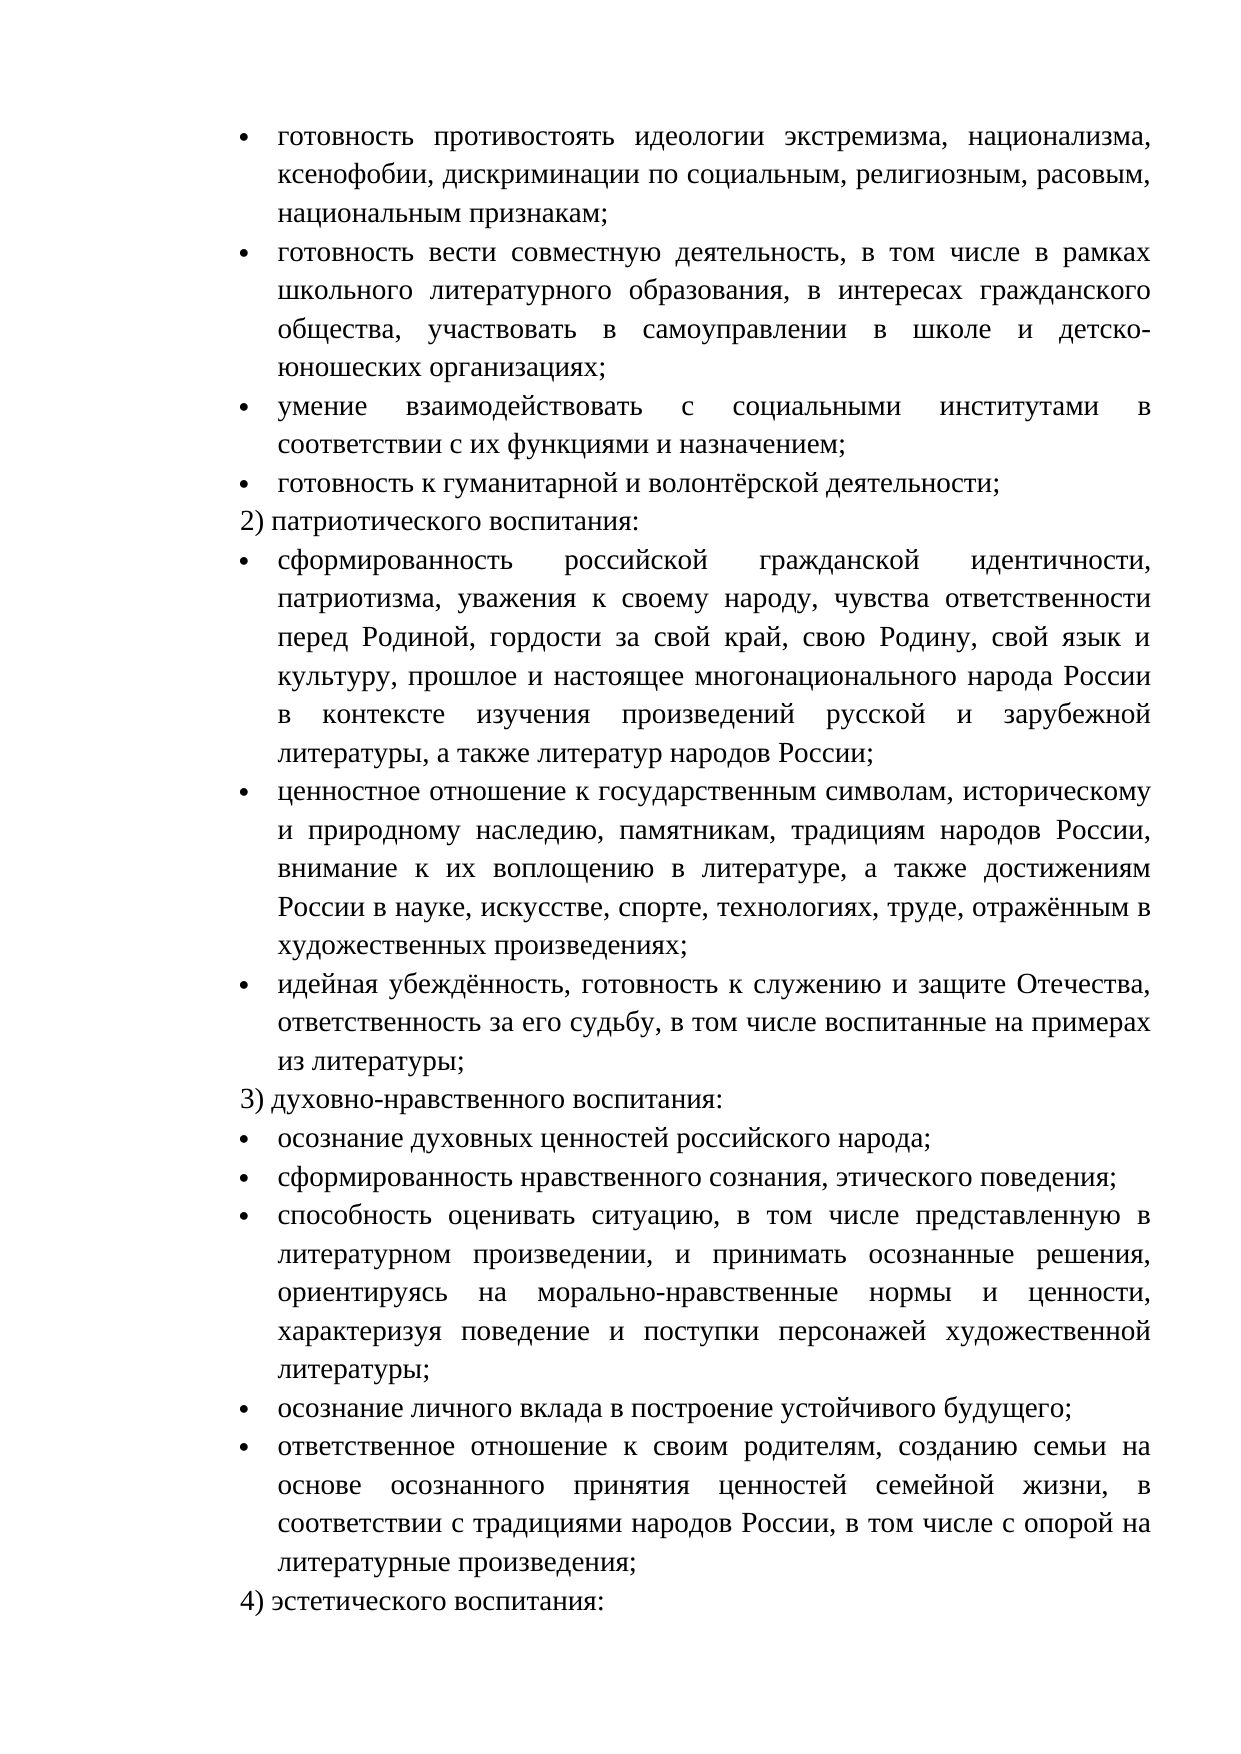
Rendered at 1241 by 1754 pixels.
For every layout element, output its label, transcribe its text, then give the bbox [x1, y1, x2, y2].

text 2) патриотического воспитания: [177, 503, 1152, 537]
list способность оценивать ситуацию, в том числе представленную в литературном произведении, и принимать осознанные решения, ориентируясь на морально-нравственные нормы и ценности, характеризуя поведение и поступки персонажей художественной литературы; [240, 1197, 1152, 1385]
list осознание духовных ценностей российского народа; [240, 1120, 1152, 1154]
text 3) духовно-нравственного воспитания: [177, 1082, 1152, 1115]
list осознание личного вклада в построение устойчивого будущего; [240, 1390, 1152, 1423]
list готовность противостоять идеологии экстремизма, национализма, ксенофобии, дискриминации по социальным, религиозным, расовым, национальным признакам; [240, 118, 1152, 229]
list ценностное отношение к государственным символам, историческому и природному наследию, памятникам, традициям народов России, внимание к их воплощению в литературе, а также достижениям России в науке, искусстве, спорте, технологиях, труде, отражённым в художественных произведениях; [240, 773, 1152, 961]
list готовность вести совместную деятельность, в том числе в рамках школьного литературного образования, в интересах гражданского общества, участвовать в самоуправлении в школе и детско-юношеских организациях; [240, 234, 1152, 383]
list сформированность российской гражданской идентичности, патриотизма, уважения к своему народу, чувства ответственности перед Родиной, гордости за свой край, свою Родину, свой язык и культуру, прошлое и настоящее многонационального народа России в контексте изучения произведений русской и зарубежной литературы, а также литератур народов России; [240, 542, 1152, 768]
list сформированность нравственного сознания, этического поведения; [240, 1159, 1152, 1192]
list ответственное отношение к своим родителям, созданию семьи на основе осознанного принятия ценностей семейной жизни, в соответствии с традициями народов России, в том числе с опорой на литературные произведения; [240, 1428, 1152, 1578]
list умение взаимодействовать с социальными институтами в соответствии с их функциями и назначением; [240, 388, 1152, 460]
list идейная убеждённость, готовность к служению и защите Отечества, ответственность за его судьбу, в том числе воспитанные на примерах из литературы; [240, 966, 1152, 1077]
list готовность к гуманитарной и волонтёрской деятельности; [240, 465, 1152, 498]
text 4) эстетического воспитания: [177, 1583, 1152, 1616]
